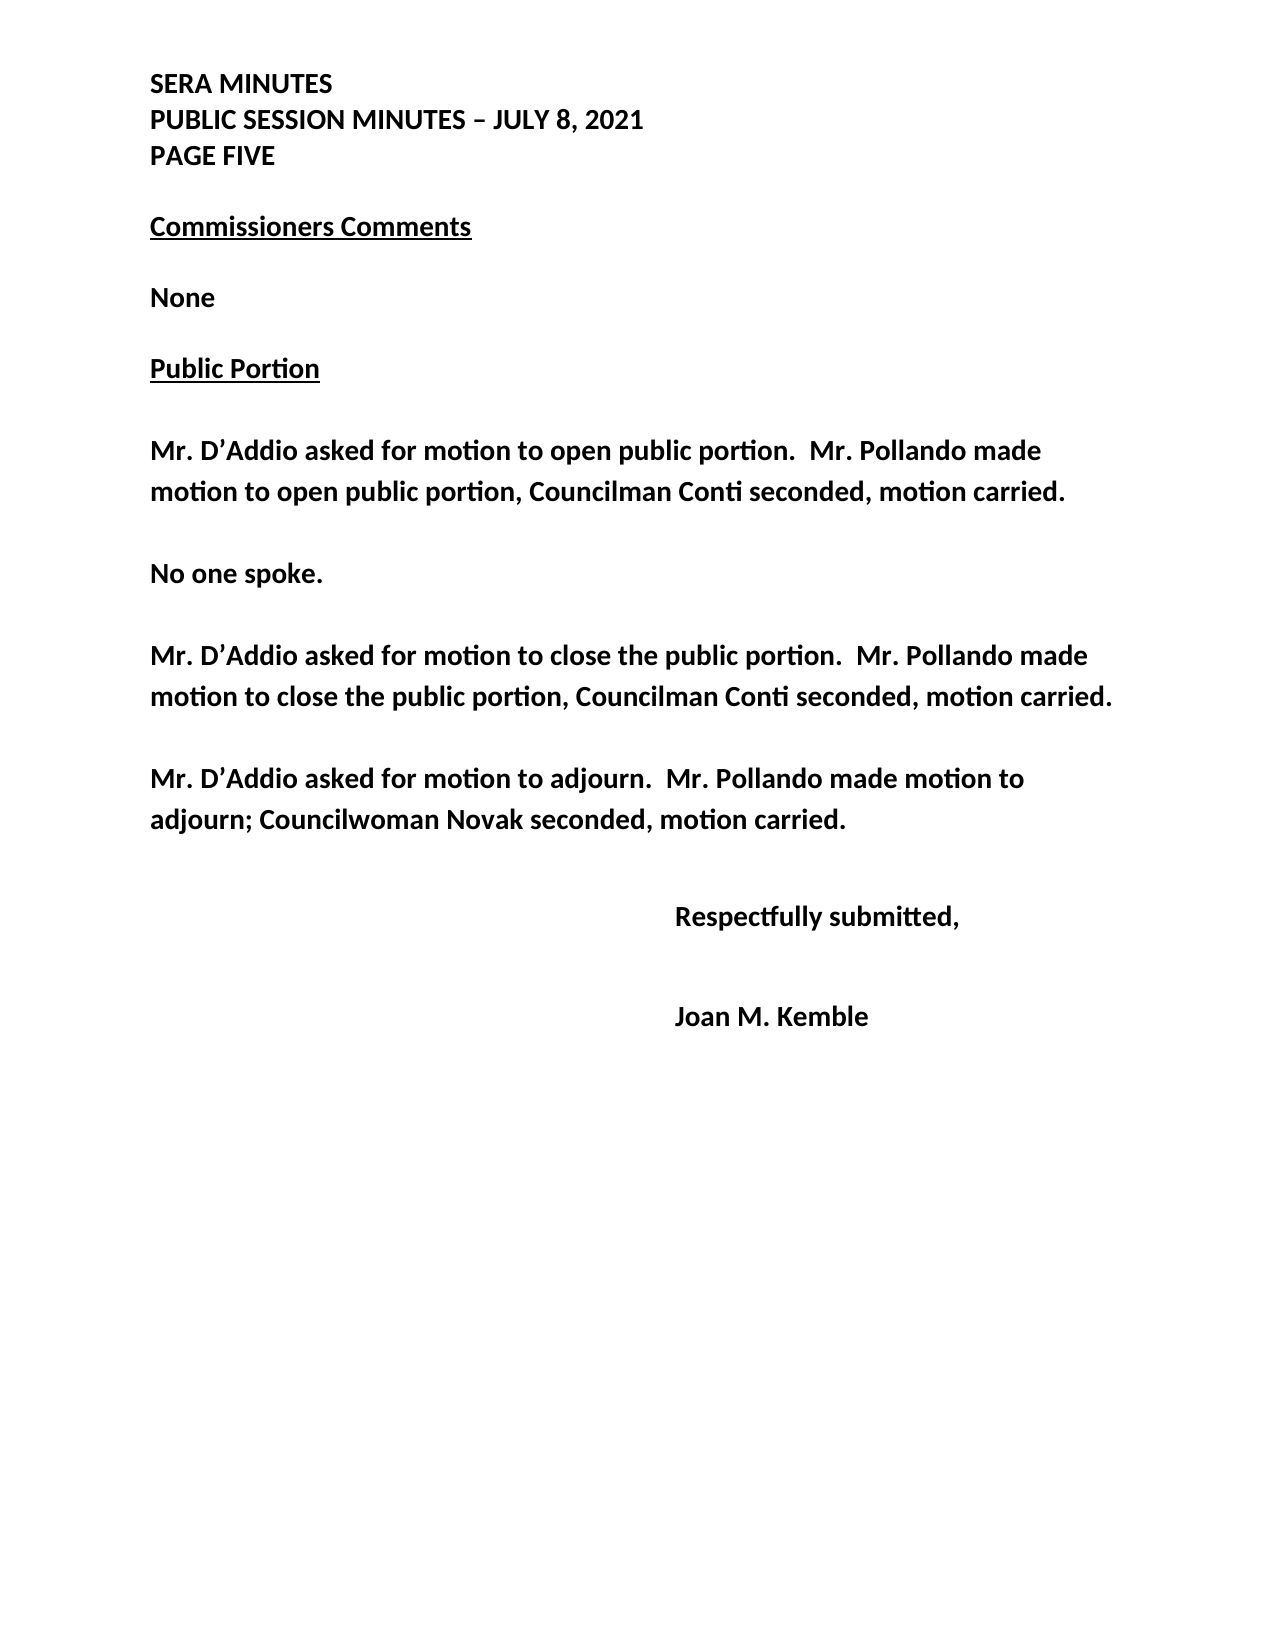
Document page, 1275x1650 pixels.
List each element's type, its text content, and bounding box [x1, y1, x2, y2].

text PAGE FIVE [150, 137, 1125, 172]
text Respectfully submitted, [150, 898, 1125, 934]
text Commissioners Comments [150, 208, 1125, 244]
list Mr. D’Addio asked for motion to adjourn. Mr. Pollando made motion to adjourn; Councilwoman Novak seconded, motion carried. [150, 760, 1125, 837]
text Joan M. Kemble [600, 998, 1125, 1033]
list No one spoke. [150, 555, 1125, 591]
text None [150, 279, 1125, 315]
text SERA MINUTES PUBLIC SESSION MINUTES – JULY 8, 2021 [150, 66, 1125, 137]
list Public Portion [150, 351, 1125, 386]
list Mr. D’Addio asked for motion to open public portion. Mr. Pollando made motion to open public portion, Councilman Conti seconded, motion carried. [150, 432, 1125, 509]
list Mr. D’Addio asked for motion to close the public portion. Mr. Pollando made motion to close the public portion, Councilman Conti seconded, motion carried. [150, 637, 1125, 714]
